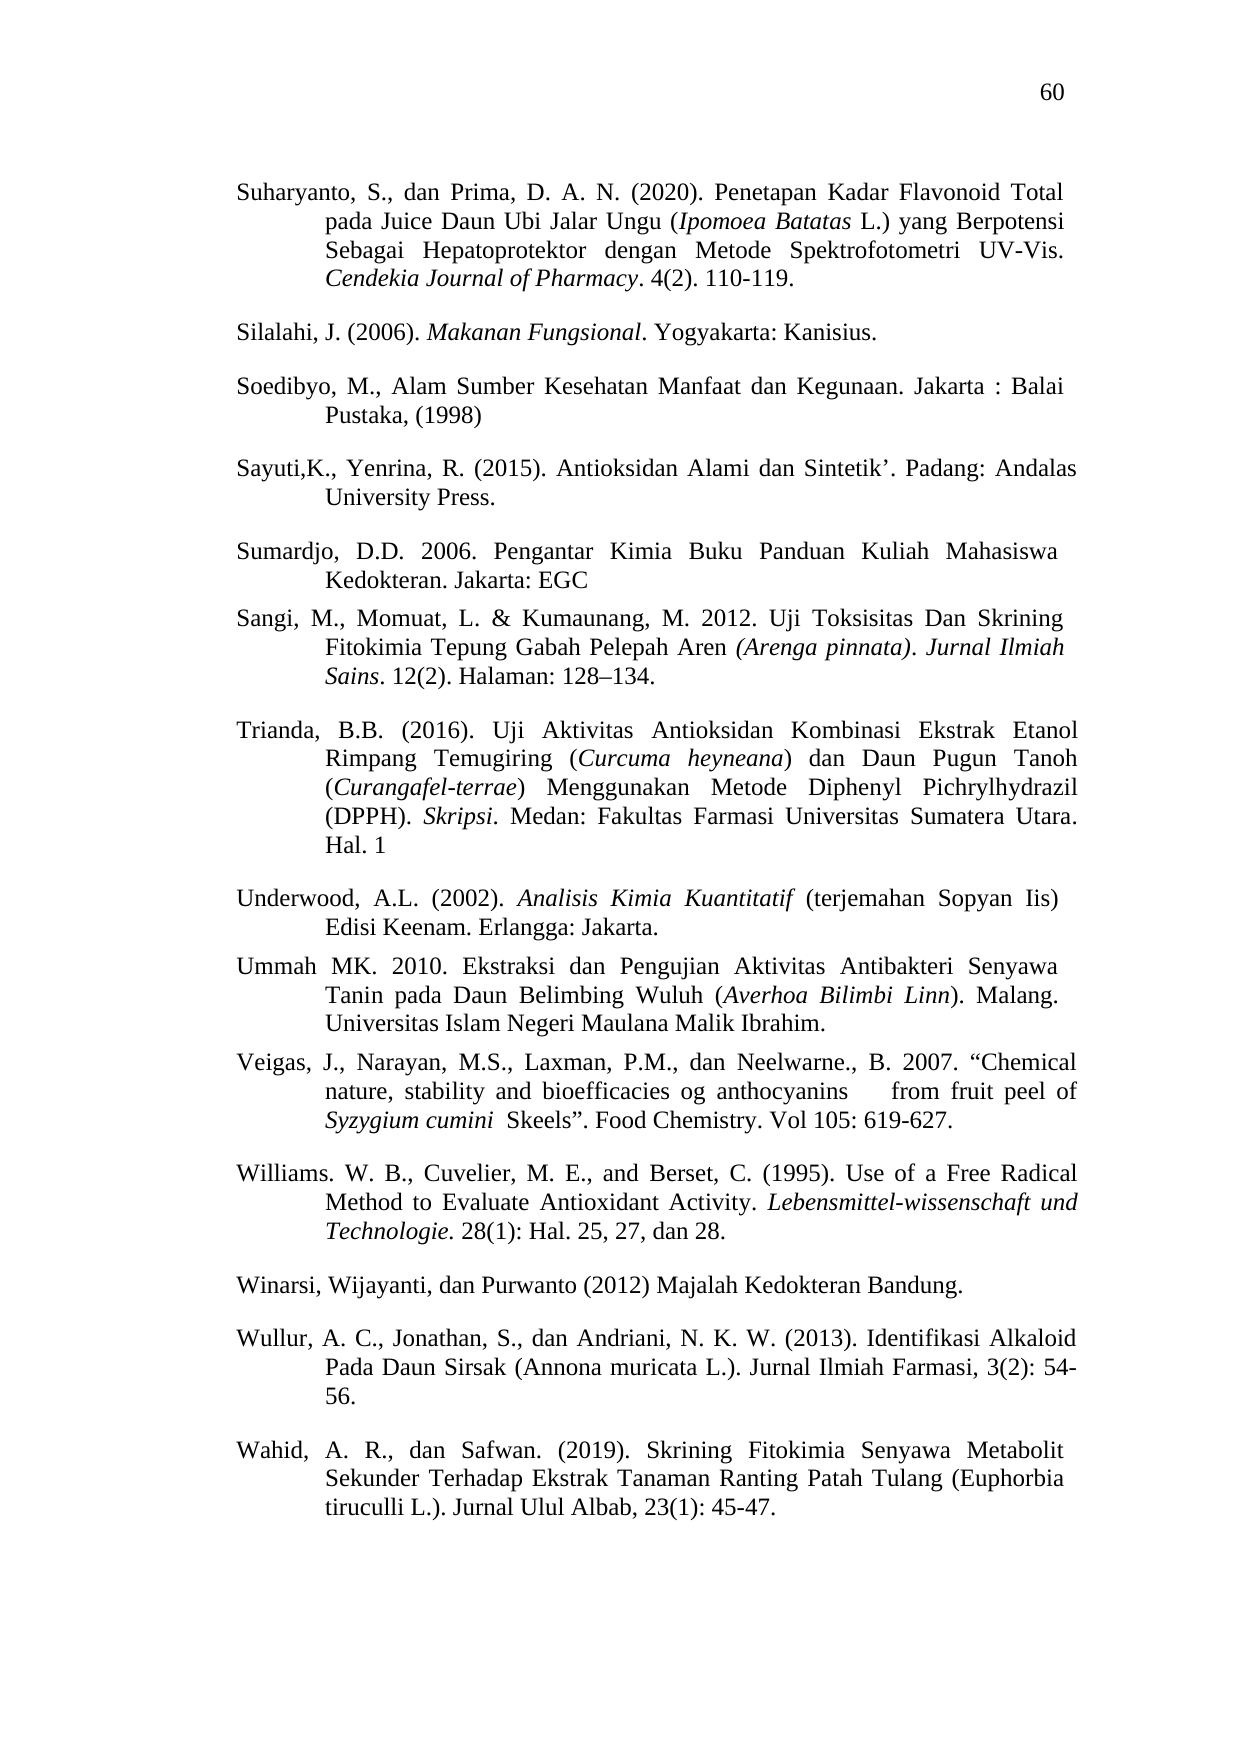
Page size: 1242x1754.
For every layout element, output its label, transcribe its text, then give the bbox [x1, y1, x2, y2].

text Silalahi, J. (2006). Makanan Fungsional. Yogyakarta: Kanisius. [236, 317, 1064, 346]
text Williams. W. B., Cuvelier, M. E., and Berset, C. (1995). Use of a Free Radical Method to Evaluate Antioxidant Activity. Lebensmittel-wissenschaft und Technologie. 28(1): Hal. 25, 27, dan 28. [236, 1158, 1078, 1245]
text Underwood, A.L. (2002). Analisis Kimia Kuantitatif (terjemahan Sopyan Iis) Edisi Keenam. Erlangga: Jakarta. [236, 883, 1058, 941]
text Trianda, B.B. (2016). Uji Aktivitas Antioksidan Kombinasi Ekstrak Etanol Rimpang Temugiring (Curcuma heyneana) dan Daun Pugun Tanoh (Curangafel-terrae) Menggunakan Metode Diphenyl Pichrylhydrazil (DPPH). Skripsi. Medan: Fakultas Farmasi Universitas Sumatera Utara. Hal. 1 [236, 715, 1078, 858]
text Sumardjo, D.D. 2006. Pengantar Kimia Buku Panduan Kuliah Mahasiswa Kedokteran. Jakarta: EGC [236, 536, 1058, 593]
text Wullur, A. C., Jonathan, S., dan Andriani, N. K. W. (2013). Identifikasi Alkaloid Pada Daun Sirsak (Annona muricata L.). Jurnal Ilmiah Farmasi, 3(2): 54-56. [236, 1323, 1078, 1410]
text Winarsi, Wijayanti, dan Purwanto (2012) Majalah Kedokteran Bandung. [236, 1270, 1078, 1298]
text Wahid, A. R., dan Safwan. (2019). Skrining Fitokimia Senyawa Metabolit Sekunder Terhadap Ekstrak Tanaman Ranting Patah Tulang (Euphorbia tiruculli L.). Jurnal Ulul Albab, 23(1): 45-47. [236, 1435, 1064, 1521]
text Sangi, M., Momuat, L. & Kumaunang, M. 2012. Uji Toksisitas Dan Skrining Fitokimia Tepung Gabah Pelepah Aren (Arenga pinnata). Jurnal Ilmiah Sains. 12(2). Halaman: 128–134. [236, 603, 1064, 690]
text Soedibyo, M., Alam Sumber Kesehatan Manfaat dan Kegunaan. Jakarta : Balai Pustaka, (1998) [236, 371, 1064, 428]
text Sayuti,K., Yenrina, R. (2015). Antioksidan Alami dan Sintetik’. Padang: Andalas University Press. [236, 453, 1078, 511]
text Suharyanto, S., dan Prima, D. A. N. (2020). Penetapan Kadar Flavonoid Total pada Juice Daun Ubi Jalar Ungu (Ipomoea Batatas L.) yang Berpotensi Sebagai Hepatoprotektor dengan Metode Spektrofotometri UV-Vis. Cendekia Journal of Pharmacy. 4(2). 110-119. [236, 177, 1064, 292]
text Veigas, J., Narayan, M.S., Laxman, P.M., dan Neelwarne., B. 2007. “Chemical nature, stability and bioefficacies og anthocyanins from fruit peel of Syzygium cumini Skeels”. Food Chemistry. Vol 105: 619-627. [236, 1047, 1078, 1133]
text Ummah MK. 2010. Ekstraksi dan Pengujian Aktivitas Antibakteri Senyawa Tanin pada Daun Belimbing Wuluh (Averhoa Bilimbi Linn). Malang. Universitas Islam Negeri Maulana Malik Ibrahim. [236, 951, 1058, 1037]
